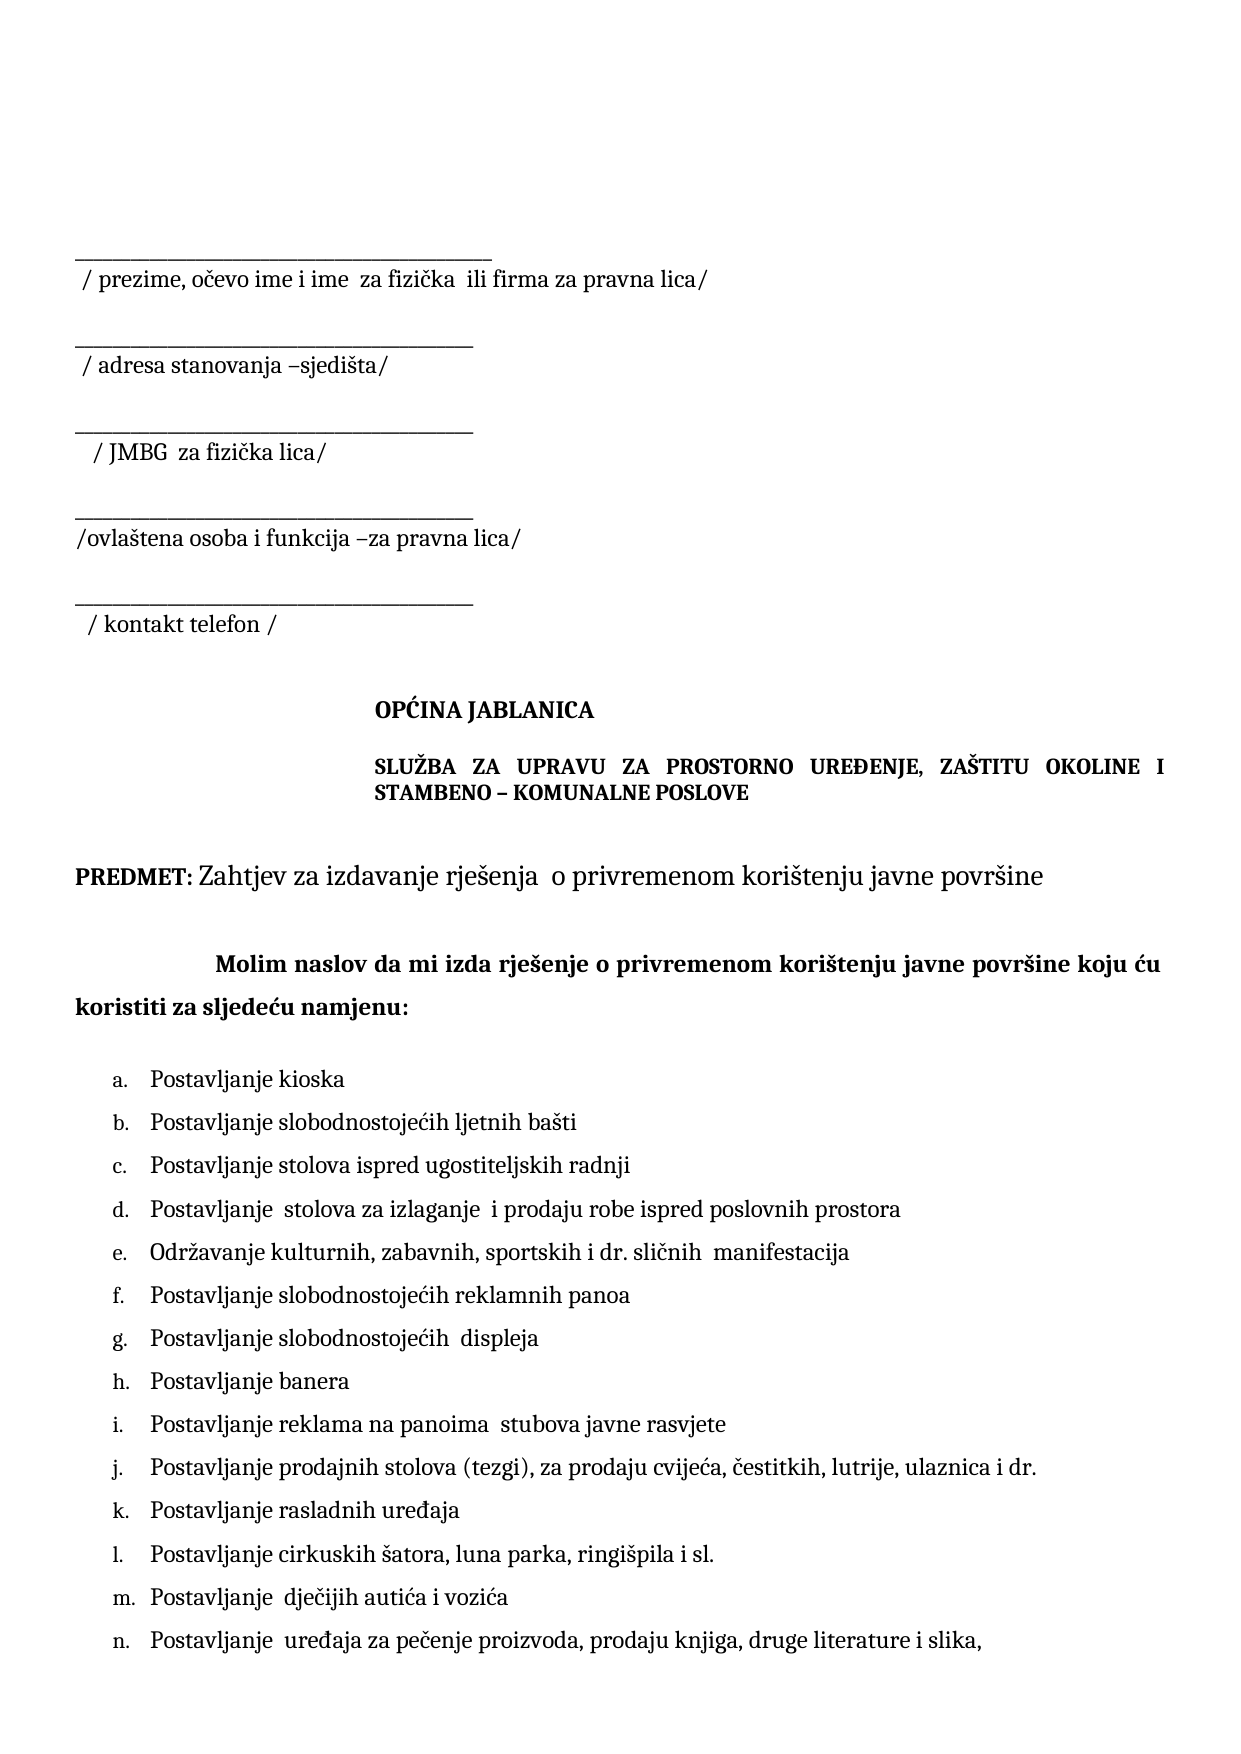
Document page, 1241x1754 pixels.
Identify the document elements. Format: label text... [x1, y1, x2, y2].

list Postavljanje stolova za izlaganje i prodaju robe ispred poslovnih prostora [112, 1194, 1165, 1223]
text SLUŽBA ZA UPRAVU ZA PROSTORNO UREĐENJE, ZAŠTITU OKOLINE I STAMBENO – KOMUNALNE POSLOVE [375, 754, 1165, 806]
text / kontakt telefon / [75, 610, 1165, 639]
text _____________________________________________ [75, 236, 1165, 265]
text OPĆINA JABLANICA [375, 696, 1165, 725]
text Molim naslov da mi izda rješenje o privremenom korištenju javne površine koju ću koristiti za sljedeću namjenu: [75, 950, 1165, 1022]
list Postavljanje dječijih autića i vozića [112, 1583, 1165, 1611]
text ___________________________________________ [75, 409, 1165, 437]
list Postavljanje banera [112, 1367, 1165, 1396]
text / JMBG za fizička lica/ [75, 437, 1165, 466]
text / prezime, očevo ime i ime za fizička ili firma za pravna lica/ [75, 265, 1165, 294]
list Održavanje kulturnih, zabavnih, sportskih i dr. sličnih manifestacija [112, 1238, 1165, 1266]
text ___________________________________________ [75, 581, 1165, 610]
list Postavljanje rasladnih uređaja [112, 1496, 1165, 1525]
list Postavljanje slobodnostojećih ljetnih bašti [112, 1108, 1165, 1137]
list Postavljanje stolova ispred ugostiteljskih radnji [112, 1151, 1165, 1180]
text / adresa stanovanja –sjedišta/ [75, 351, 1165, 380]
list Postavljanje uređaja za pečenje proizvoda, prodaju knjiga, druge literature i slika, [112, 1626, 1165, 1654]
text ___________________________________________ [75, 495, 1165, 524]
list Postavljanje slobodnostojećih reklamnih panoa [112, 1281, 1165, 1309]
text /ovlaštena osoba i funkcija –za pravna lica/ [75, 524, 1165, 552]
list Postavljanje cirkuskih šatora, luna parka, ringišpila i sl. [112, 1539, 1165, 1568]
list Postavljanje kioska [112, 1065, 1165, 1094]
list Postavljanje prodajnih stolova (tezgi), za prodaju cvijeća, čestitkih, lutrije, ulaznica i dr. [112, 1453, 1165, 1482]
text PREDMET: Zahtjev za izdavanje rješenja o privremenom korištenju javne površine [75, 859, 1165, 893]
list Postavljanje slobodnostojećih displeja [112, 1324, 1165, 1353]
text ___________________________________________ [75, 322, 1165, 351]
list Postavljanje reklama na panoima stubova javne rasvjete [112, 1410, 1165, 1439]
